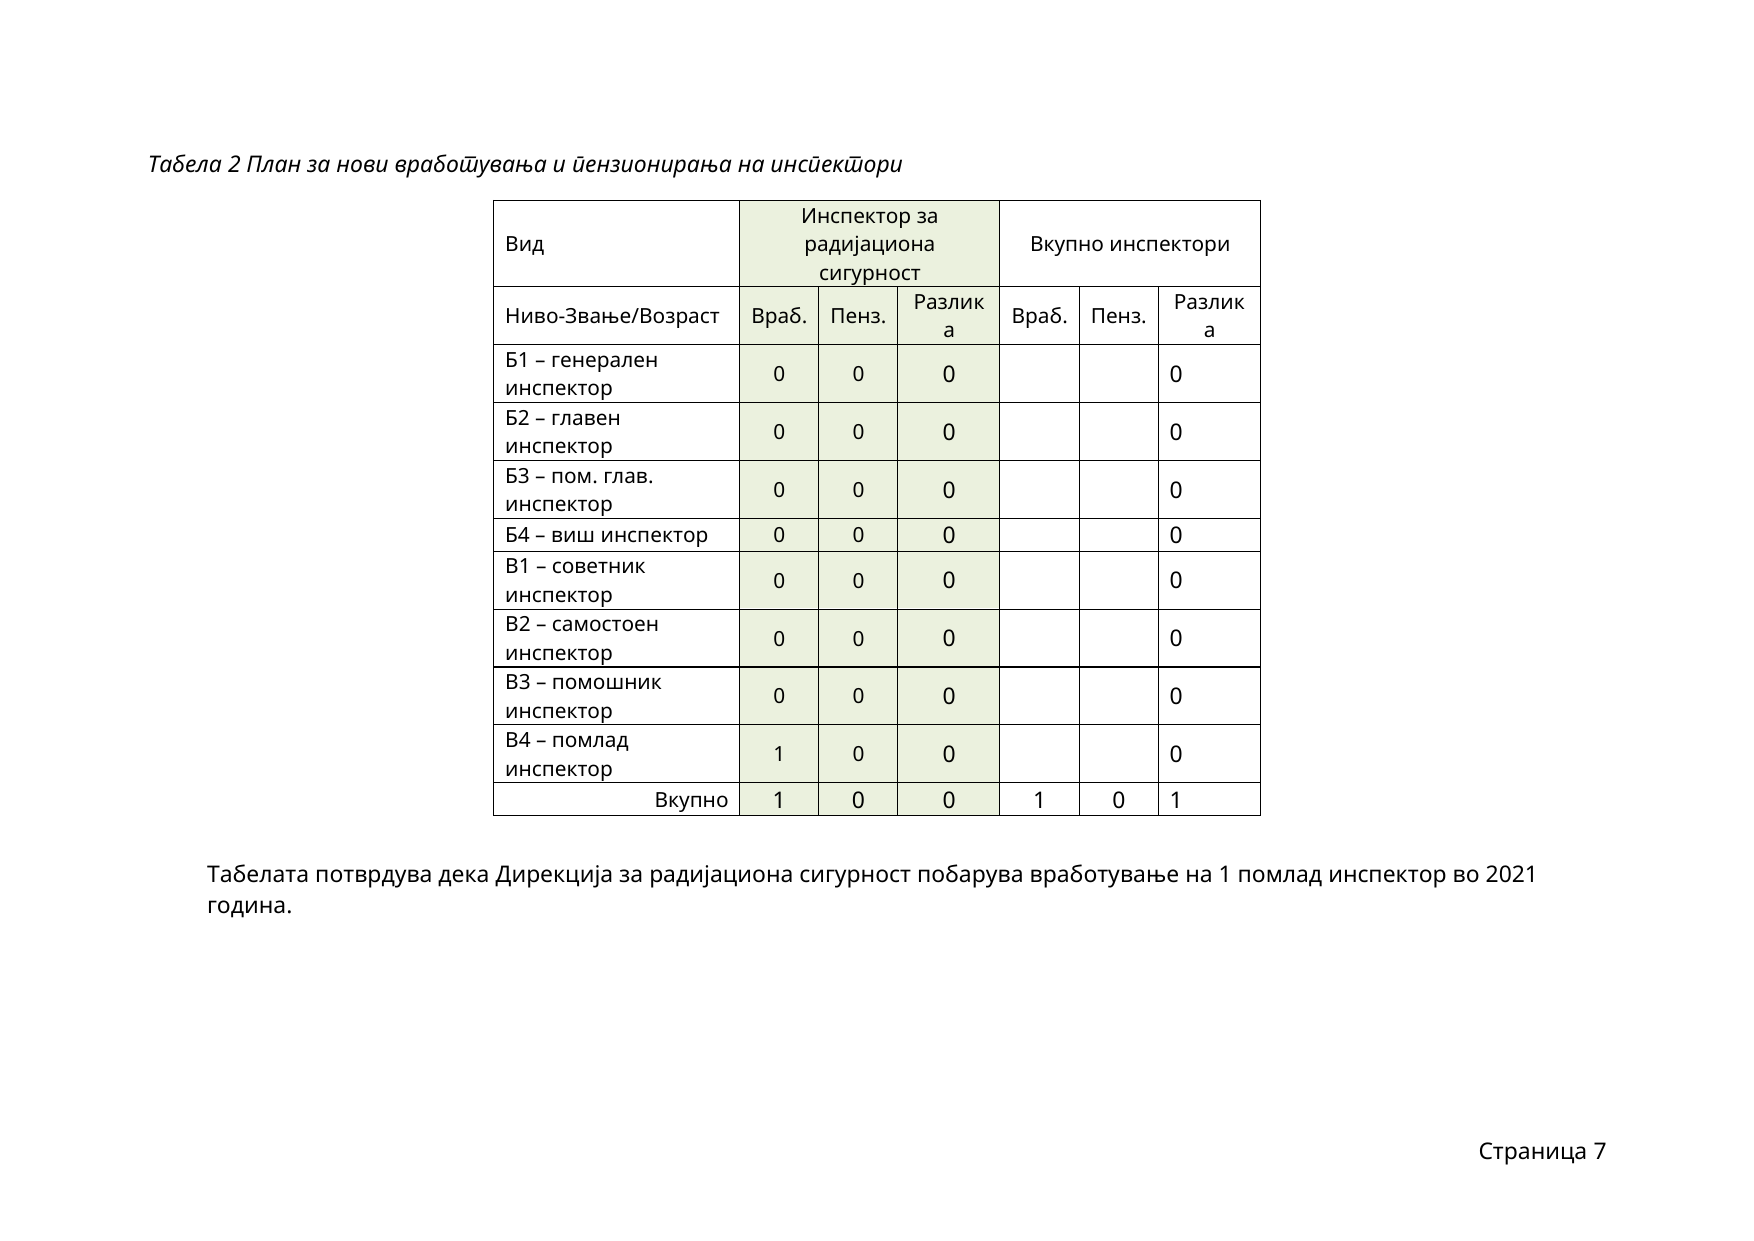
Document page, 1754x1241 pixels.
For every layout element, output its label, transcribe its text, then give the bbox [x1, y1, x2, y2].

table_cell Б1 – генерален инспектор [494, 345, 739, 402]
table_cell 0 [898, 403, 999, 460]
table_cell 0 [740, 519, 818, 551]
table_cell 0 [819, 783, 897, 815]
table_cell 0 [819, 668, 897, 724]
table_cell Разлика [898, 287, 999, 344]
table_cell 1 [740, 725, 818, 782]
table_cell [1000, 668, 1079, 724]
table_cell Ниво-Звање/Возраст [494, 287, 739, 344]
table_header Вкупно инспектори [1000, 201, 1260, 286]
table_cell 0 [1159, 552, 1260, 608]
table_cell 1 [1000, 783, 1079, 815]
table_cell 1 [740, 783, 818, 815]
table_cell 1 [1159, 783, 1260, 815]
table_cell Б2 – главен инспектор [494, 403, 739, 460]
table_cell 0 [1159, 725, 1260, 782]
table_cell 0 [898, 461, 999, 518]
table_cell Пенз. [819, 287, 897, 344]
table_cell [1000, 461, 1079, 518]
table_cell 0 [898, 519, 999, 551]
table_cell 0 [740, 345, 818, 402]
table_cell [1000, 345, 1079, 402]
table_cell 0 [819, 403, 897, 460]
table_cell 0 [819, 610, 897, 666]
table_cell 0 [1159, 345, 1260, 402]
table_cell [1000, 519, 1079, 551]
table_cell 0 [898, 610, 999, 666]
table_cell [1080, 725, 1158, 782]
table_cell 0 [740, 668, 818, 724]
table_cell 0 [1159, 519, 1260, 551]
table_cell [1000, 725, 1079, 782]
table_cell 0 [1159, 461, 1260, 518]
table_cell Враб. [1000, 287, 1079, 344]
table_cell 0 [819, 345, 897, 402]
table_cell 0 [740, 403, 818, 460]
table_cell В1 – советник инспектор [494, 552, 739, 608]
table_cell [1000, 552, 1079, 608]
table_cell [1080, 403, 1158, 460]
table_cell 0 [819, 461, 897, 518]
table_cell [1080, 519, 1158, 551]
table_cell В3 – помошник инспектор [494, 668, 739, 724]
table_cell Б3 – пом. глав. инспектор [494, 461, 739, 518]
table_cell 0 [819, 725, 897, 782]
table_cell [1000, 610, 1079, 666]
text Табелата потврдува дека Дирекција за радијациона сигурност побарува вработување на 1 помлад инспектор во 2021 година. [207, 858, 1606, 920]
table_cell [1000, 403, 1079, 460]
table_cell Пенз. [1080, 287, 1158, 344]
table_cell [1080, 345, 1158, 402]
table_cell 0 [898, 668, 999, 724]
table_cell В4 – помлад инспектор [494, 725, 739, 782]
table_cell [1080, 668, 1158, 724]
table_cell 0 [819, 552, 897, 608]
table_cell 0 [740, 461, 818, 518]
table_cell 0 [819, 519, 897, 551]
table_cell [1080, 610, 1158, 666]
table_cell 0 [898, 345, 999, 402]
table_cell [1080, 552, 1158, 608]
table_cell Разлика [1159, 287, 1260, 344]
table_header Вид [494, 201, 739, 286]
table_cell Б4 – виш инспектор [494, 519, 739, 551]
table_cell 0 [898, 725, 999, 782]
table_cell Вкупно [494, 783, 739, 815]
table_cell В2 – самостоен инспектор [494, 610, 739, 666]
table_cell 0 [898, 552, 999, 608]
table_cell 0 [898, 783, 999, 815]
table_header Инспектор за радијациона сигурност [740, 201, 999, 286]
table_cell 0 [1080, 783, 1158, 815]
table_cell [1080, 461, 1158, 518]
table_cell 0 [1159, 610, 1260, 666]
table_cell 0 [740, 610, 818, 666]
table_cell 0 [740, 552, 818, 608]
table_cell 0 [1159, 668, 1260, 724]
table_cell Враб. [740, 287, 818, 344]
table_cell 0 [1159, 403, 1260, 460]
